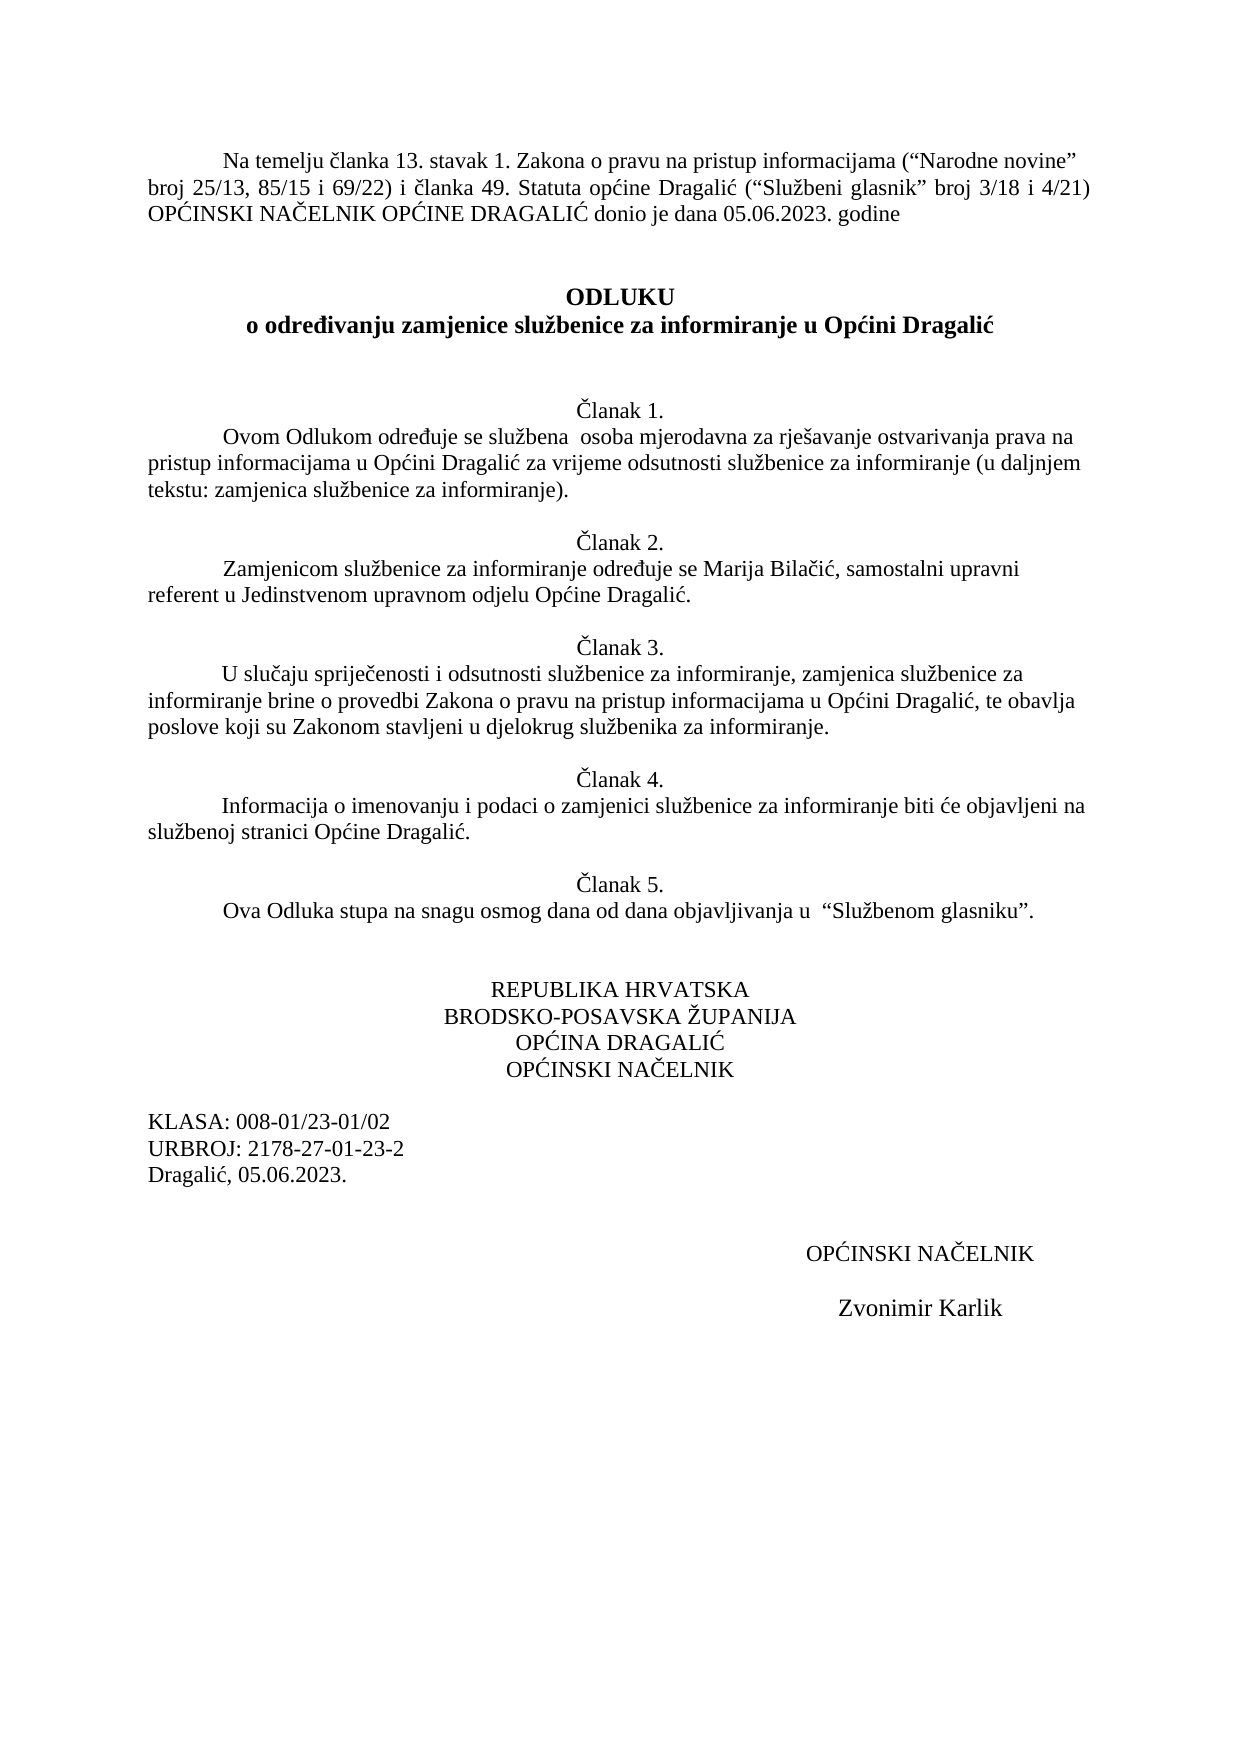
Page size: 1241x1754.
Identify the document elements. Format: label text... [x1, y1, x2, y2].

text OPĆINSKI NAČELNIK [148, 1056, 1093, 1082]
text o određivanju zamjenice službenice za informiranje u Općini Dragalić [148, 311, 1093, 339]
text broj 25/13, 85/15 i 69/22) i članka 49. Statuta općine Dragalić (“Službeni glasnik” broj 3/18 i 4/21) OPĆINSKI NAČELNIK OPĆINE DRAGALIĆ donio je dana 05.06.2023. godine [148, 174, 1093, 227]
text Članak 3. [148, 634, 1093, 660]
text Informacija o imenovanju i podaci o zamjenici službenice za informiranje biti će objavljeni na [221, 792, 1093, 818]
text Članak 2. [148, 528, 1093, 555]
text Na temelju članka 13. stavak 1. Zakona o pravu na pristup informacijama (“Narodne novine” [223, 148, 1093, 174]
text Članak 1. [148, 397, 1093, 423]
text pristup informacijama u Općini Dragalić za vrijeme odsutnosti službenice za informiranje (u daljnjem tekstu: zamjenica službenice za informiranje). [148, 449, 1093, 502]
text Dragalić, 05.06.2023. [148, 1161, 1093, 1187]
text OPĆINA DRAGALIĆ [148, 1029, 1093, 1056]
text službenoj stranici Općine Dragalić. [148, 818, 1093, 845]
text informiranje brine o provedbi Zakona o pravu na pristup informacijama u Općini Dragalić, te obavlja poslove koji su Zakonom stavljeni u djelokrug službenika za informiranje. [148, 687, 1093, 739]
text REPUBLIKA HRVATSKA [148, 977, 1093, 1003]
text KLASA: 008-01/23-01/02 [148, 1108, 1093, 1135]
text U slučaju spriječenosti i odsutnosti službenice za informiranje, zamjenica službenice za [221, 660, 1093, 687]
text Ova Odluka stupa na snagu osmog dana od dana objavljivanja u “Službenom glasniku”. [223, 897, 1093, 924]
text URBROJ: 2178-27-01-23-2 [148, 1135, 1093, 1161]
text OPĆINSKI NAČELNIK [748, 1240, 1093, 1266]
text Zvonimir Karlik [748, 1293, 1093, 1322]
text Ovom Odlukom određuje se službena osoba mjerodavna za rješavanje ostvarivanja prava na [223, 423, 1093, 449]
text ODLUKU [148, 282, 1093, 311]
text Članak 4. [148, 766, 1093, 792]
text BRODSKO-POSAVSKA ŽUPANIJA [148, 1003, 1093, 1029]
text referent u Jedinstvenom upravnom odjelu Općine Dragalić. [148, 581, 1093, 608]
text Članak 5. [148, 871, 1093, 897]
text Zamjenicom službenice za informiranje određuje se Marija Bilačić, samostalni upravni [223, 555, 1093, 581]
